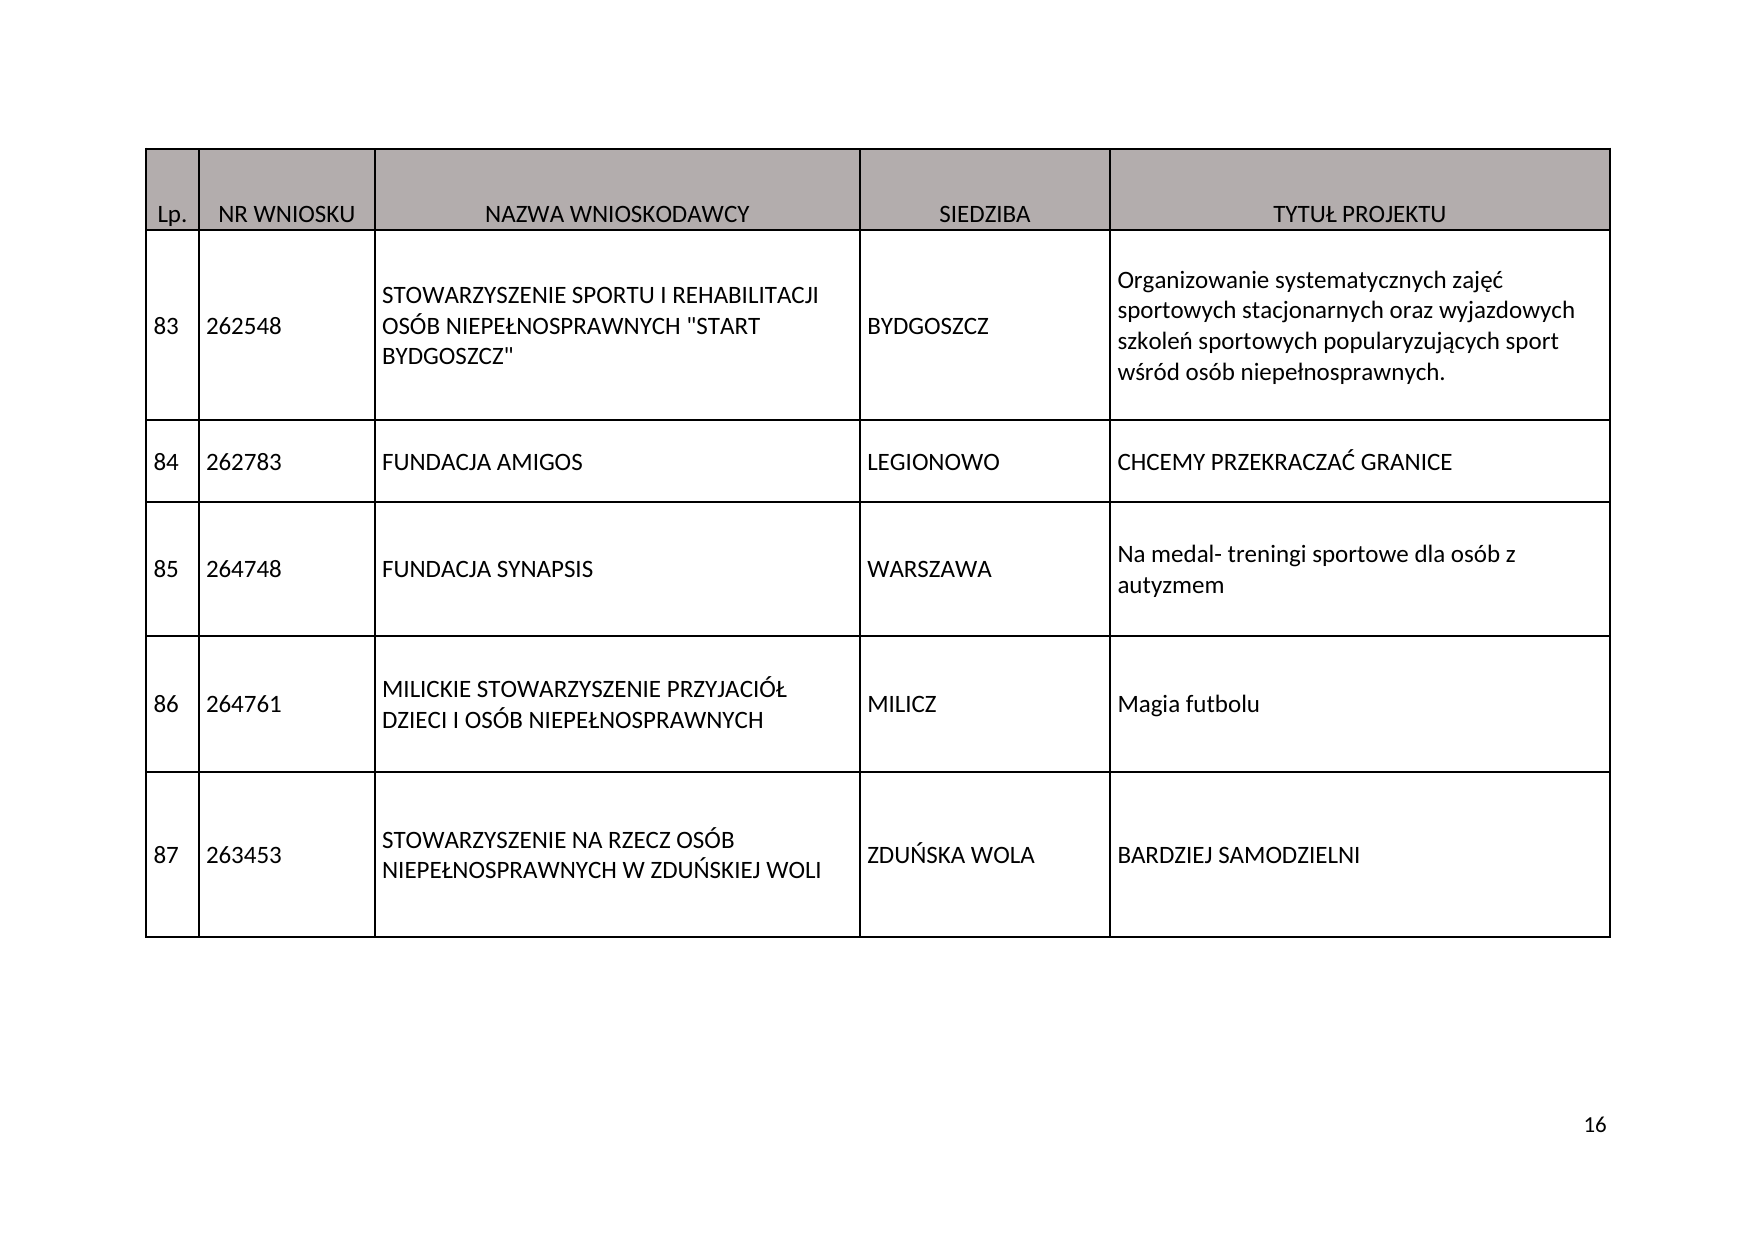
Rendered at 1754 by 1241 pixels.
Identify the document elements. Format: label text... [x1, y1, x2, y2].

table_cell MILICKIE STOWARZYSZENIE PRZYJACIÓŁ DZIECI I OSÓB NIEPEŁNOSPRAWNYCH [376, 637, 859, 771]
table_cell Organizowanie systematycznych zajęć sportowych stacjonarnych oraz wyjazdowych szkoleń sportowych popularyzujących sport wśród osób niepełnosprawnych. [1111, 231, 1609, 419]
table_cell 84 [147, 421, 198, 501]
table_cell WARSZAWA [861, 503, 1109, 635]
table_header NR WNIOSKU [200, 150, 374, 229]
table_cell CHCEMY PRZEKRACZAĆ GRANICE [1111, 421, 1609, 501]
table_cell Na medal- treningi sportowe dla osób z autyzmem [1111, 503, 1609, 635]
table_cell LEGIONOWO [861, 421, 1109, 501]
table_header TYTUŁ PROJEKTU [1111, 150, 1609, 229]
table_cell 85 [147, 503, 198, 635]
table_header NAZWA WNIOSKODAWCY [376, 150, 859, 229]
table_header Lp. [147, 150, 198, 229]
table_cell FUNDACJA AMIGOS [376, 421, 859, 501]
table_cell ZDUŃSKA WOLA [861, 773, 1109, 936]
table_cell 83 [147, 231, 198, 419]
table_cell 264748 [200, 503, 374, 635]
table_cell STOWARZYSZENIE SPORTU I REHABILITACJI OSÓB NIEPEŁNOSPRAWNYCH "START BYDGOSZCZ" [376, 231, 859, 419]
table_cell BYDGOSZCZ [861, 231, 1109, 419]
table_cell MILICZ [861, 637, 1109, 771]
table_cell 262783 [200, 421, 374, 501]
table_cell 262548 [200, 231, 374, 419]
table_cell Magia futbolu [1111, 637, 1609, 771]
table_cell FUNDACJA SYNAPSIS [376, 503, 859, 635]
table_header SIEDZIBA [861, 150, 1109, 229]
table_cell 263453 [200, 773, 374, 936]
table_cell 86 [147, 637, 198, 771]
table_cell STOWARZYSZENIE NA RZECZ OSÓB NIEPEŁNOSPRAWNYCH W ZDUŃSKIEJ WOLI [376, 773, 859, 936]
table_cell 264761 [200, 637, 374, 771]
table_cell 87 [147, 773, 198, 936]
table_cell BARDZIEJ SAMODZIELNI [1111, 773, 1609, 936]
